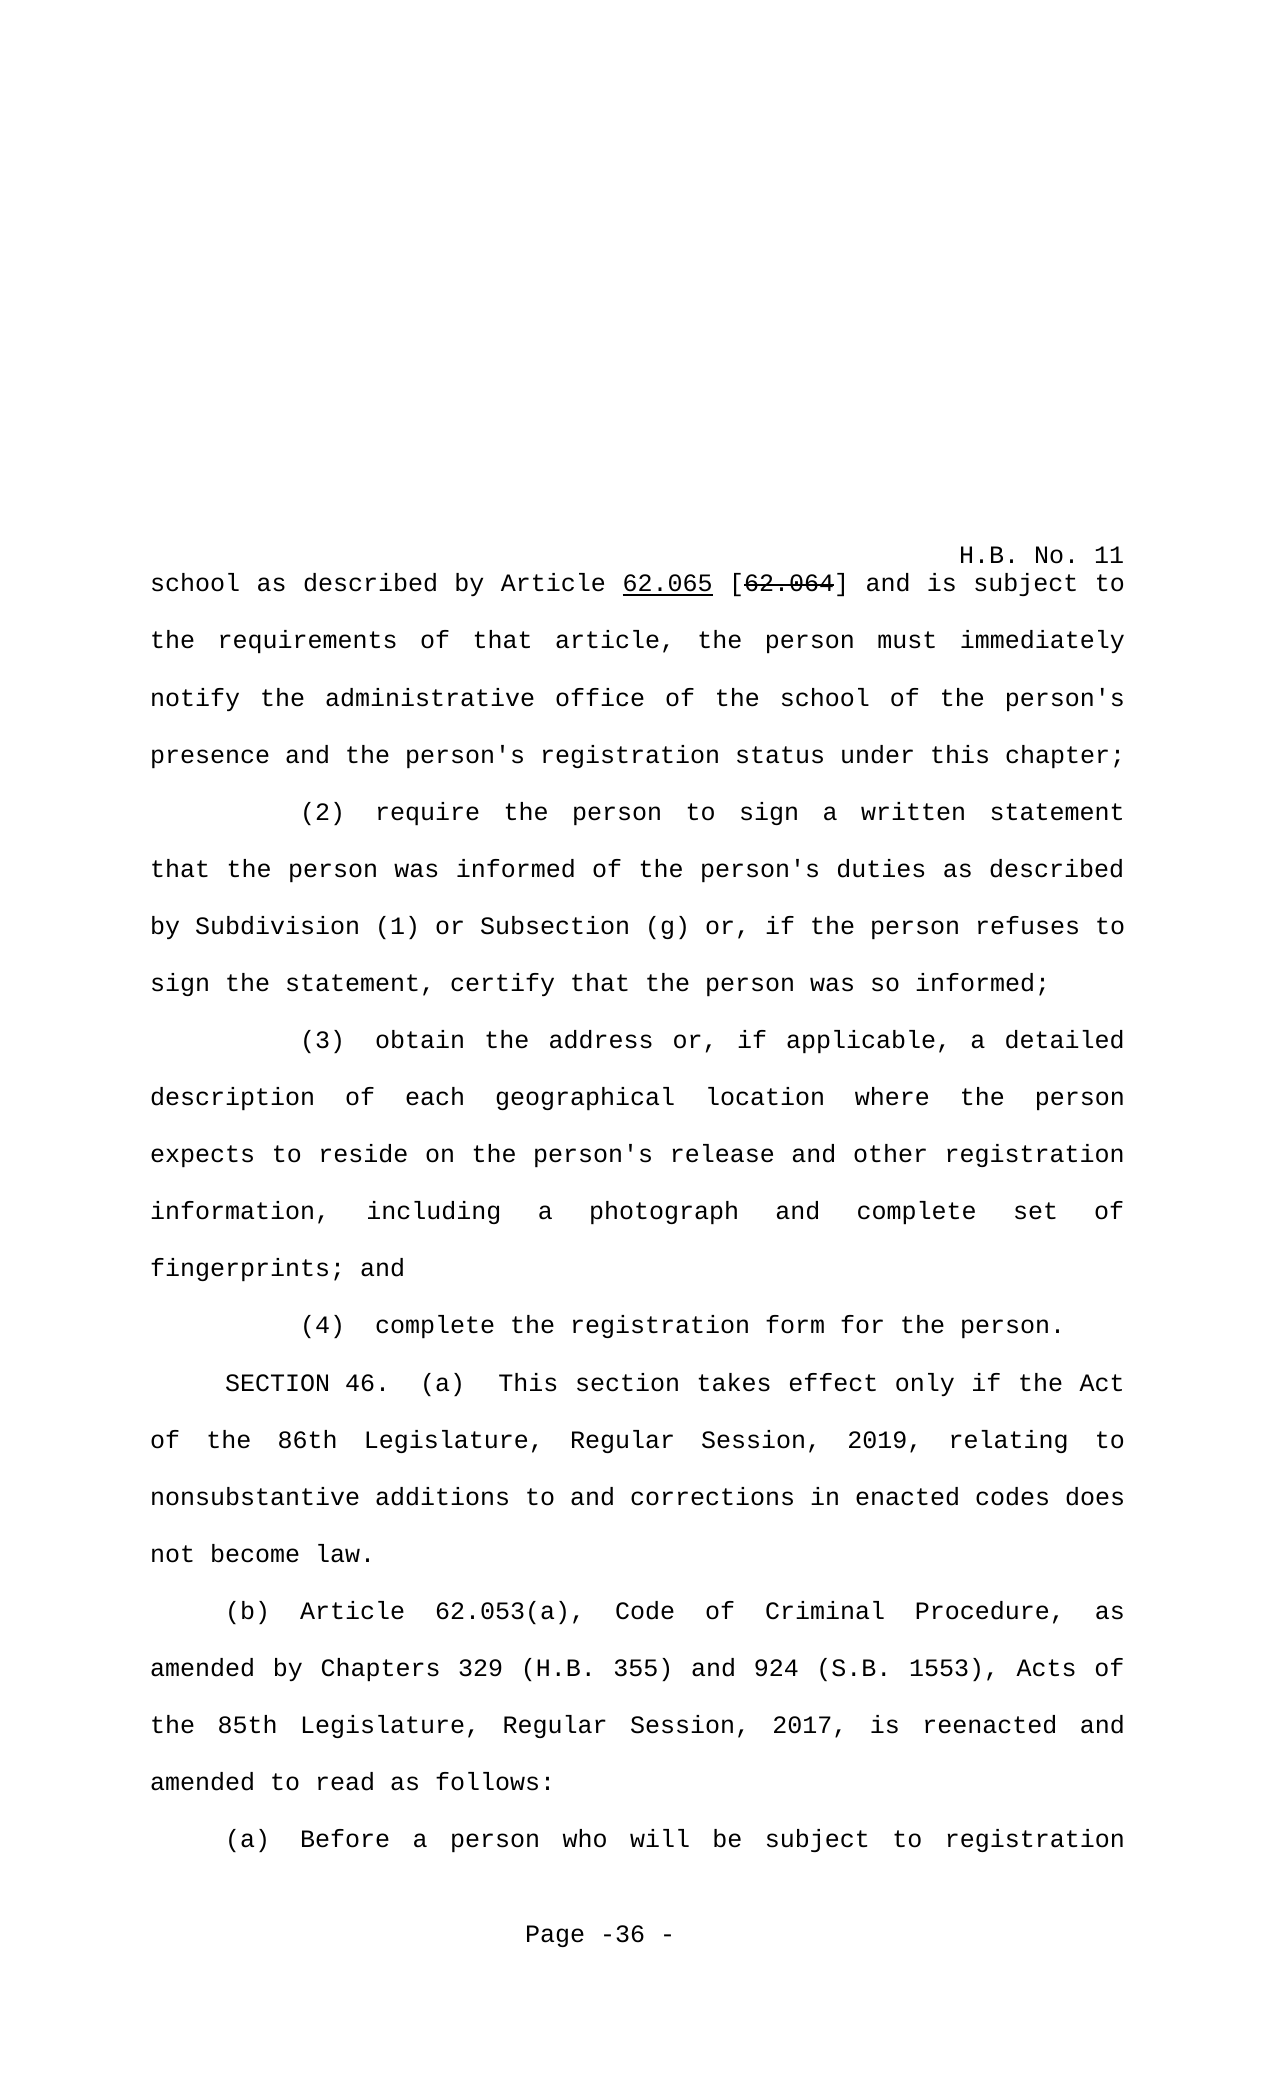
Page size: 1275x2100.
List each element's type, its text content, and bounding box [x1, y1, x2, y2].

text (3) obtain the address or, if applicable, a detailed description of each geographical location where the person expects to reside on the person's release and other registration information, including a photograph and complete set of fingerprints; and [150, 1027, 1125, 1284]
text (4) complete the registration form for the person. [150, 1313, 1125, 1341]
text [150, 571, 1125, 771]
text (b) Article 62.053(a), Code of Criminal Procedure, as amended by Chapters 329 (H.B. 355) and 924 (S.B. 1553), Acts of the 85th Legislature, Regular Session, 2017, is reenacted and amended to read as follows: [150, 1598, 1125, 1798]
text (2) require the person to sign a written statement that the person was informed of the person's duties as described by Subdivision (1) or Subsection (g) or, if the person refuses to sign the statement, certify that the person was so informed; [150, 799, 1125, 999]
text SECTION 46. (a) This section takes effect only if the Act of the 86th Legislature, Regular Session, 2019, relating to nonsubstantive additions to and corrections in enacted codes does not become law. [150, 1370, 1125, 1570]
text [150, 1827, 1125, 1855]
